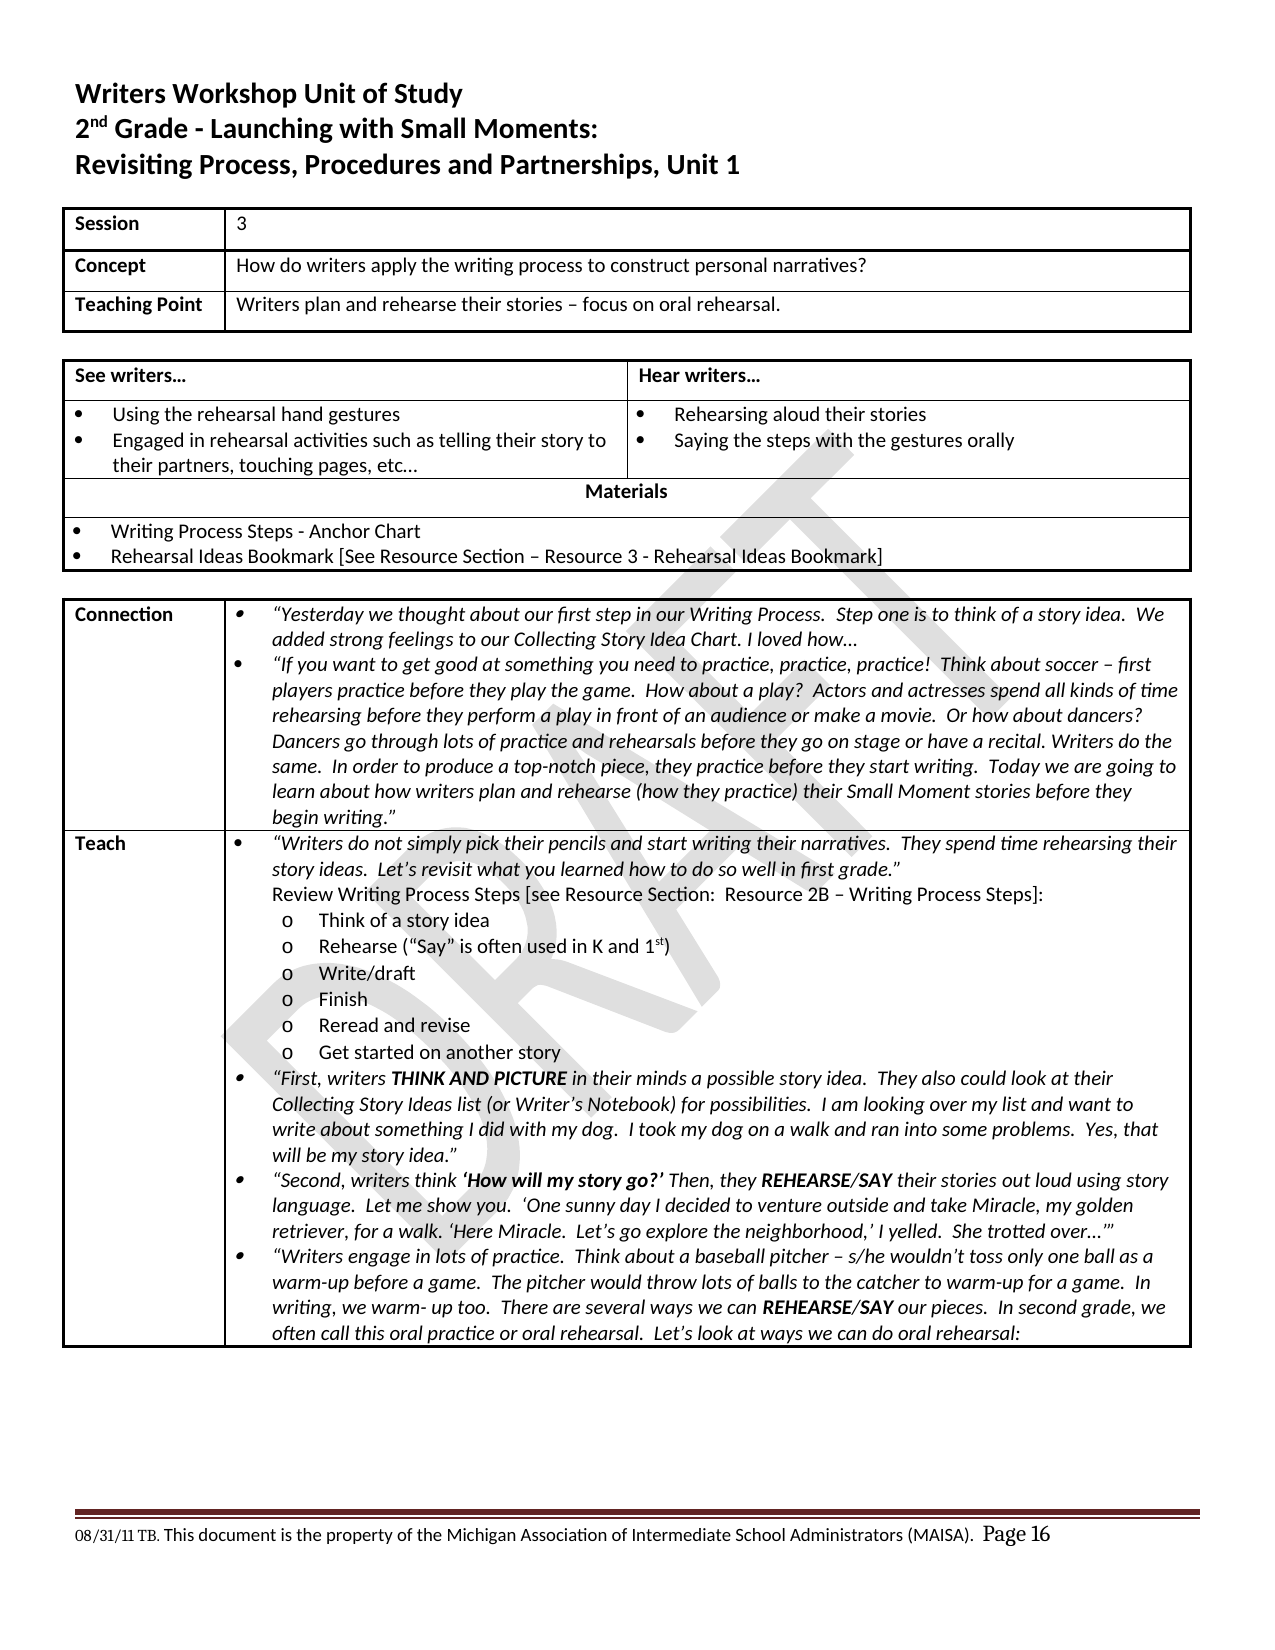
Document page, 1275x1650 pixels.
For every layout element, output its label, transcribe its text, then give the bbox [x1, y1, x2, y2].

table_cell How do writers apply the writing process to construct personal narratives? [226, 252, 1189, 291]
table_header Session [65, 210, 224, 249]
table_header Connection [65, 601, 224, 829]
table_cell Rehearsing aloud their stories Saying the steps with the gestures orally [628, 401, 1189, 478]
table_header See writers… [65, 362, 627, 400]
table_cell Teaching Point [65, 292, 224, 330]
table_header 3 [226, 210, 1189, 249]
table_header Hear writers… [628, 362, 1189, 400]
table_cell Materials [65, 479, 1189, 517]
table_cell “Writers do not simply pick their pencils and start writing their narratives. They spend time rehearsing their story ideas. Let’s revisit what you learned how to do so well in first grade.” Review Writing Process Steps [see Resource Section: Resource 2B – Writing Process Steps]: Think of a story idea Rehearse (“Say” is often used in K and 1st) Write/draft Finish Reread and revise Get started on another story “First, writers THINK AND PICTURE in their minds a possible story idea. They also could look at their Collecting Story Ideas list (or Writer’s Notebook) for possibilities. I am looking over my list and want to write about something I did with my dog. I took my dog on a walk and ran into some problems. Yes, that will be my story idea.” “Second, writers think ‘How will my story go?’ Then, they REHEARSE/SAY their stories out loud using story language. Let me show you. ‘One sunny day I decided to venture outside and take Miracle, my golden retriever, for a walk. ‘Here Miracle. Let’s go explore the neighborhood,’ I yelled. She trotted over…’” “Writers engage in lots of practice. Think about a baseball pitcher – s/he wouldn’t toss only one ball as a warm-up before a game. The pitcher would throw lots of balls to the catcher to warm-up for a game. In writing, we warm- up too. There are several ways we can REHEARSE/SAY our pieces. In second grade, we often call this oral practice or oral rehearsal. Let’s look at ways we can do oral rehearsal: [226, 831, 1189, 1345]
table_cell Concept [65, 252, 224, 291]
table_cell Writing Process Steps - Anchor Chart Rehearsal Ideas Bookmark [See Resource Section – Resource 3 - Rehearsal Ideas Bookmark] [65, 518, 1189, 569]
table_header “Yesterday we thought about our first step in our Writing Process. Step one is to think of a story idea. We added strong feelings to our Collecting Story Idea Chart. I loved how… “If you want to get good at something you need to practice, practice, practice! Think about soccer – first players practice before they play the game. How about a play? Actors and actresses spend all kinds of time rehearsing before they perform a play in front of an audience or make a movie. Or how about dancers? Dancers go through lots of practice and rehearsals before they go on stage or have a recital. Writers do the same. In order to produce a top-notch piece, they practice before they start writing. Today we are going to learn about how writers plan and rehearse (how they practice) their Small Moment stories before they begin writing.” [226, 601, 1189, 829]
table_cell Using the rehearsal hand gestures Engaged in rehearsal activities such as telling their story to their partners, touching pages, etc… [65, 401, 627, 478]
table_cell Writers plan and rehearse their stories – focus on oral rehearsal. [226, 292, 1189, 330]
table_cell Teach [65, 831, 224, 1345]
